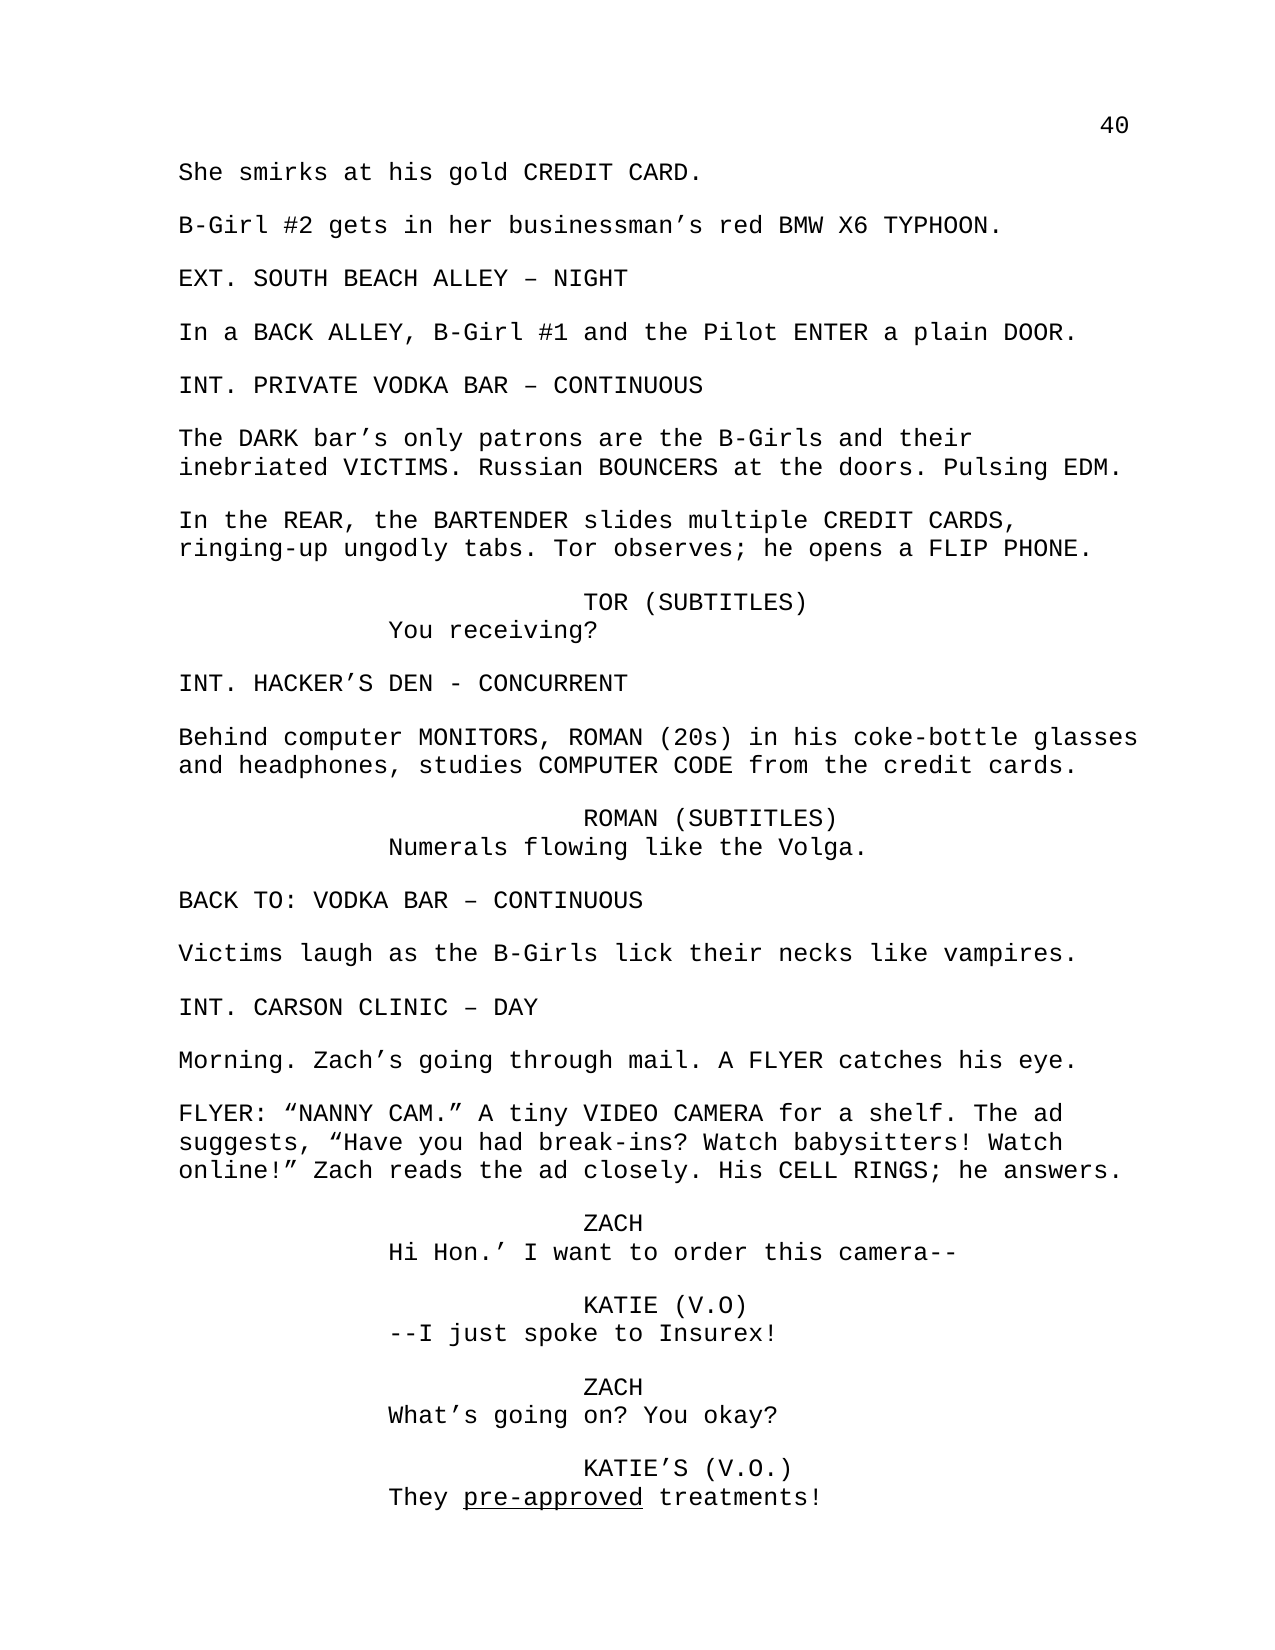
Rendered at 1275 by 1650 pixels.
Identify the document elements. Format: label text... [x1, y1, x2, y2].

text zach [583, 1374, 975, 1403]
text In a BACK ALLEY, B-Girl #1 and the Pilot ENTER a plain DOOR. [178, 319, 1125, 348]
text int. private vodka bar – continuous [178, 373, 1125, 401]
text Behind computer MONITORS, ROMAN (20s) in his coke-bottle glasses and headphones, studies COMPUTER CODE from the credit cards. [178, 724, 1162, 781]
text ext. south beach alley – night [178, 266, 1125, 294]
text You receiving? [388, 618, 930, 646]
text int. carson clinic – day [178, 994, 1125, 1023]
text Morning. Zach’s going through mail. A FLYER catches his eye. [178, 1048, 1125, 1076]
text They pre-approved treatments! [388, 1484, 930, 1513]
text In the REAR, the BARTENDER slides multiple CREDIT CARDS, ringing-up ungodly tabs. Tor observes; he opens a FLIP PHONE. [178, 508, 1125, 564]
text B-Girl #2 gets in her businessman’s red BMW X6 TYPHOON. [178, 213, 1125, 241]
text tor (subtitles) [583, 589, 975, 618]
text She smirks at his gold CREDIT CARD. [178, 159, 1125, 188]
text FLYER: “NANNY CAM.” A tiny VIDEO CAMERA for a shelf. The ad suggests, “Have you had break-ins? Watch babysitters! Watch online!” Zach reads the ad closely. His CELL RINGS; he answers. [178, 1101, 1125, 1186]
text BACK TO: VODKA BAR – CONTINUOUS [178, 888, 1125, 916]
text katie (v.o) [583, 1293, 975, 1321]
text What’s going on? You okay? [388, 1403, 930, 1431]
text katie’s (v.o.) [583, 1456, 975, 1484]
text roman (subtitles) [583, 806, 975, 834]
text Hi Hon.’ I want to order this camera-- [388, 1239, 966, 1268]
text --I just spoke to Insurex! [388, 1321, 1012, 1349]
text The DARK bar’s only patrons are the B-Girls and their inebriated VICTIMS. Russian BOUNCERS at the doors. Pulsing EDM. [178, 426, 1125, 483]
text Victims laugh as the B-Girls lick their necks like vampires. [178, 941, 1153, 969]
text Numerals flowing like the Volga. [388, 834, 930, 863]
text INT. HACKER’S DEN - concurrent [178, 671, 1125, 699]
text zach [583, 1211, 975, 1239]
